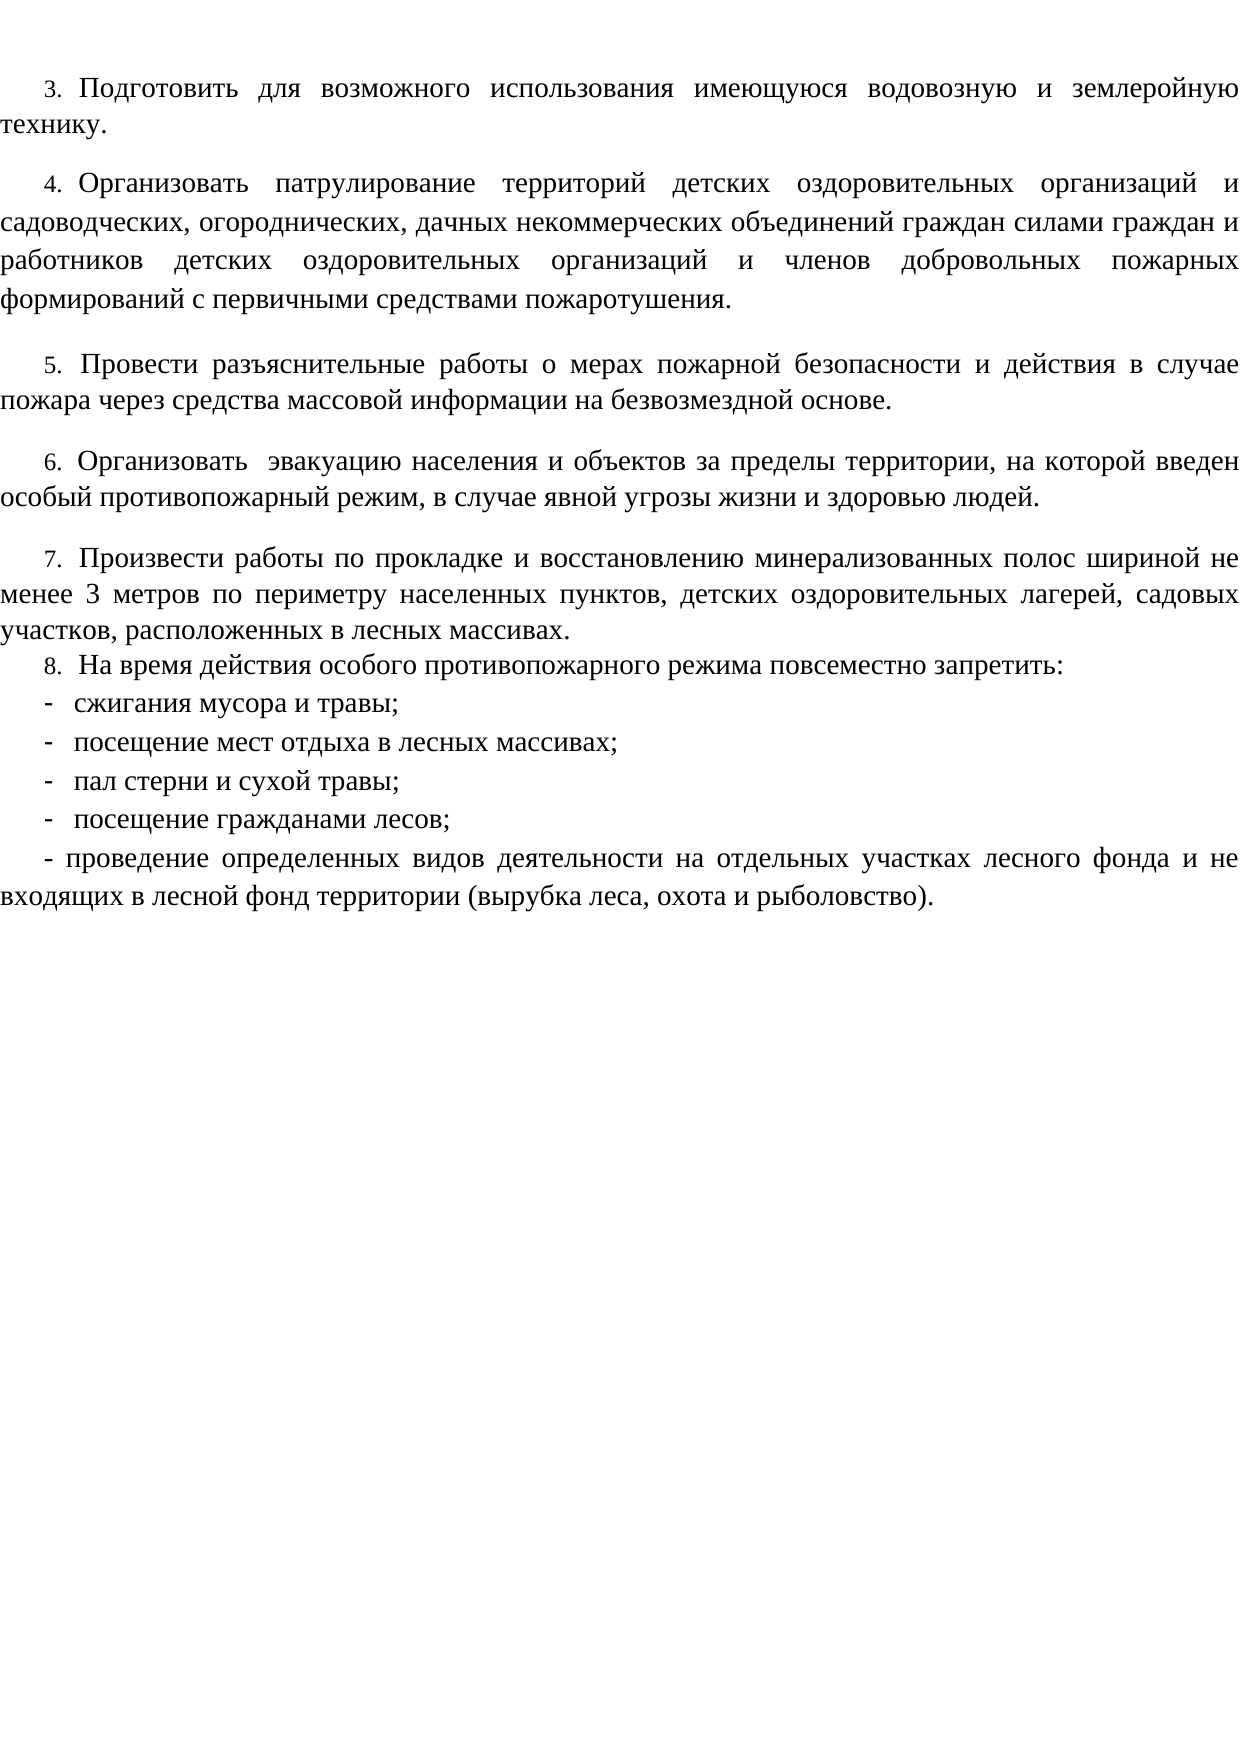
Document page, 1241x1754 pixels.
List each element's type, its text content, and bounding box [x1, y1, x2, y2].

list Организовать патрулирование территорий детских оздоровительных организаций и садоводческих, огороднических, дачных некоммерческих объединений граждан силами граждан и работников детских оздоровительных организаций и членов добровольных пожарных формирований с первичными средствами пожаротушения. [0, 165, 1240, 314]
list Произвести работы по прокладке и восстановлению минерализованных полос шириной не менее 3 метров по периметру населенных пунктов, детских оздоровительных лагерей, садовых участков, расположенных в лесных массивах. [0, 539, 1240, 647]
list Организовать эвакуацию населения и объектов за пределы территории, на которой введен особый противопожарный режим, в случае явной угрозы жизни и здоровью людей. [0, 442, 1240, 514]
list посещение мест отдыха в лесных массивах; [0, 724, 1240, 758]
list На время действия особого противопожарного режима повсеместно запретить: [0, 647, 1240, 680]
list пал стерни и сухой травы; [0, 763, 1240, 796]
text - проведение определенных видов деятельности на отдельных участках лесного фонда и не входящих в лесной фонд территории (вырубка леса, охота и рыболовство). [0, 840, 1240, 912]
list сжигания мусора и травы; [0, 685, 1240, 719]
list Подготовить для возможного использования имеющуюся водовозную и землеройную технику. [0, 68, 1240, 140]
list посещение гражданами лесов; [0, 801, 1240, 835]
list Провести разъяснительные работы о мерах пожарной безопасности и действия в случае пожара через средства массовой информации на безвозмездной основе. [0, 344, 1240, 417]
